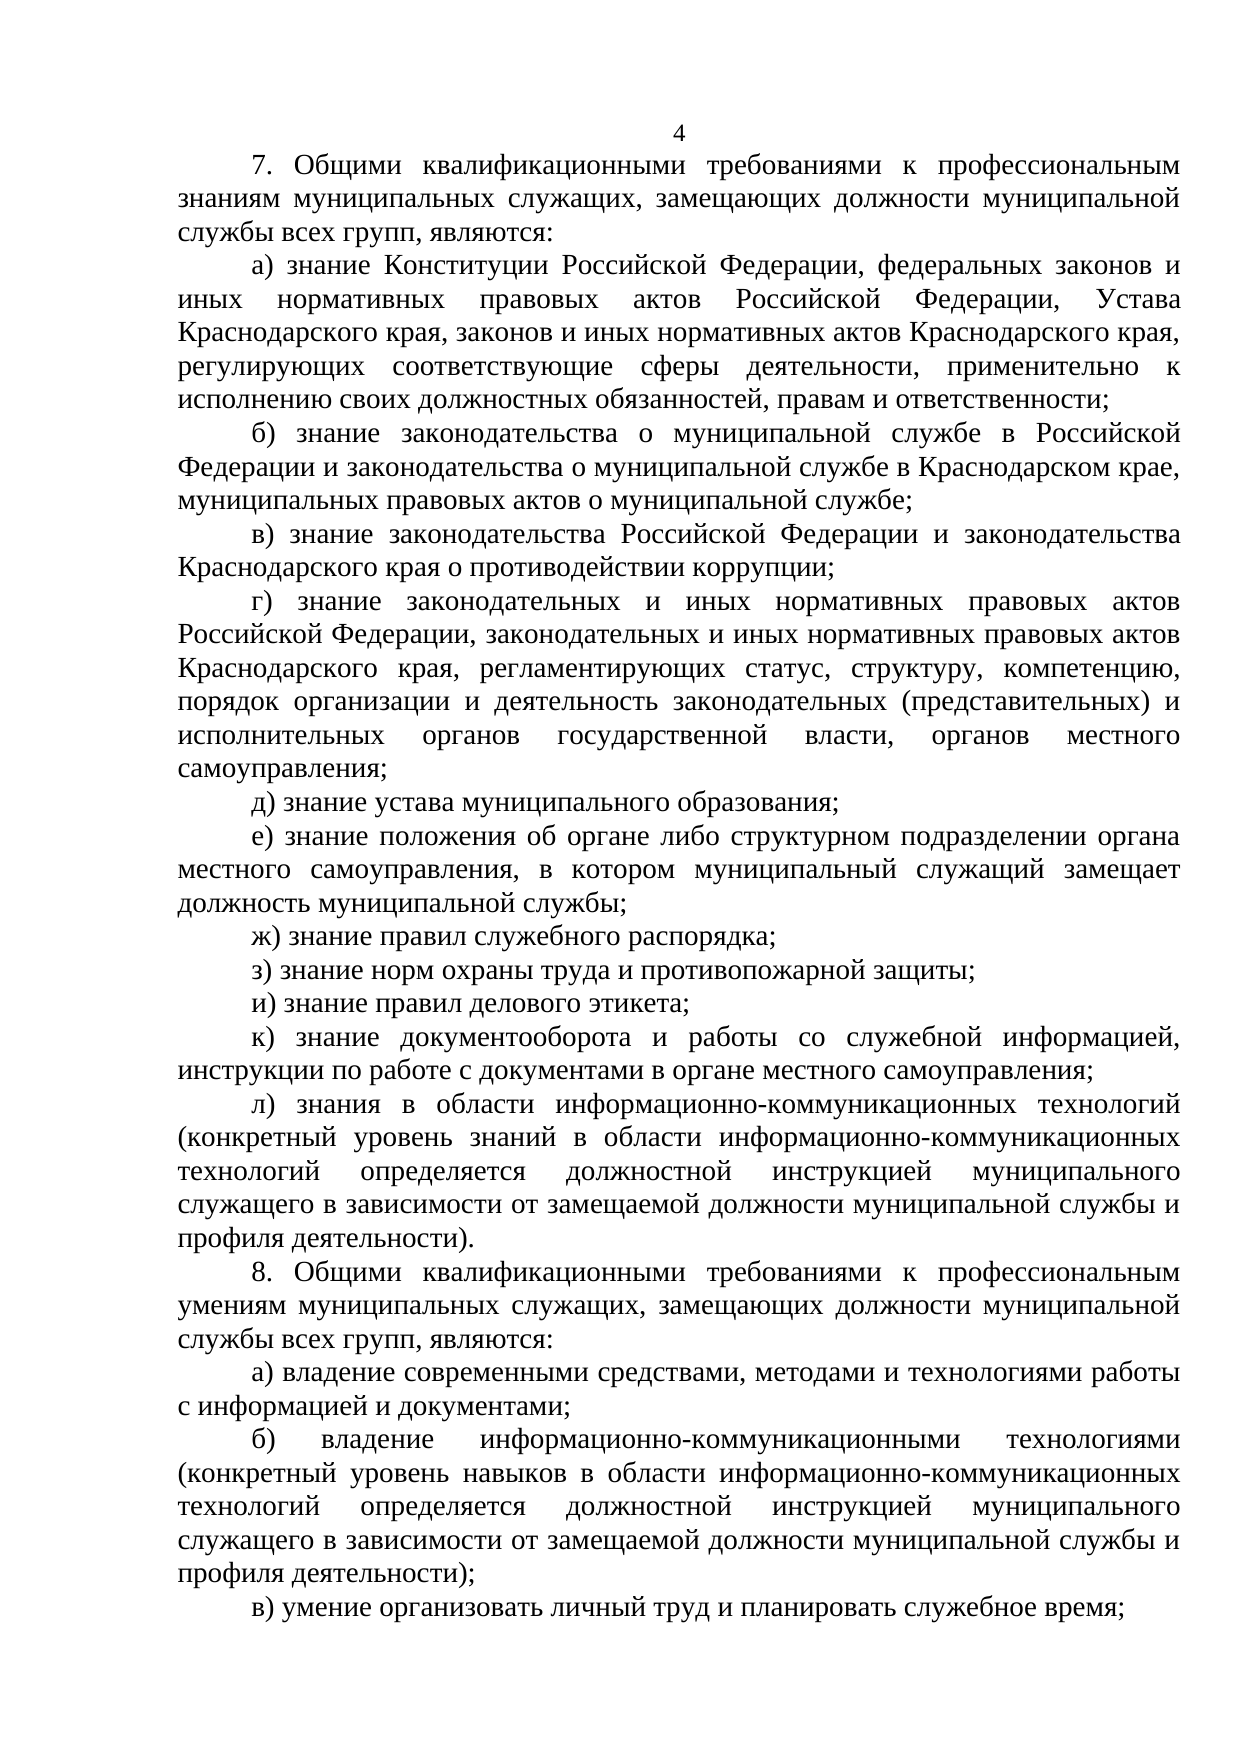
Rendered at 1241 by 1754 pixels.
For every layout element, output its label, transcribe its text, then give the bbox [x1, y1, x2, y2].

text 4 [177, 118, 1181, 147]
text а) владение современными средствами, методами и технологиями работы с информацией и документами; [177, 1354, 1181, 1421]
text в) знание законодательства Российской Федерации и законодательства Краснодарского края о противодействии коррупции; [177, 516, 1181, 583]
text д) знание устава муниципального образования; [177, 784, 1181, 818]
text л) знания в области информационно-коммуникационных технологий (конкретный уровень знаний в области информационно-коммуникационных технологий определяется должностной инструкцией муниципального служащего в зависимости от замещаемой должности муниципальной службы и профиля деятельности). [177, 1086, 1181, 1254]
text б) знание законодательства о муниципальной службе в Российской Федерации и законодательства о муниципальной службе в Краснодарском крае, муниципальных правовых актов о муниципальной службе; [177, 415, 1181, 516]
text и) знание правил делового этикета; [177, 985, 1181, 1019]
text б) владение информационно-коммуникационными технологиями (конкретный уровень навыков в области информационно-коммуникационных технологий определяется должностной инструкцией муниципального служащего в зависимости от замещаемой должности муниципальной службы и профиля деятельности); [177, 1421, 1181, 1589]
text 8. Общими квалификационными требованиями к профессиональным умениям муниципальных служащих, замещающих должности муниципальной службы всех групп, являются: [177, 1254, 1181, 1354]
text 7. Общими квалификационными требованиями к профессиональным знаниям муниципальных служащих, замещающих должности муниципальной службы всех групп, являются: [177, 147, 1181, 247]
text в) умение организовать личный труд и планировать служебное время; [177, 1589, 1181, 1623]
text з) знание норм охраны труда и противопожарной защиты; [177, 952, 1181, 985]
text к) знание документооборота и работы со служебной информацией, инструкции по работе с документами в органе местного самоуправления; [177, 1019, 1181, 1086]
text а) знание Конституции Российской Федерации, федеральных законов и иных нормативных правовых актов Российской Федерации, Устава Краснодарского края, законов и иных нормативных актов Краснодарского края, регулирующих соответствующие сферы деятельности, применительно к исполнению своих должностных обязанностей, правам и ответственности; [177, 247, 1181, 415]
text е) знание положения об органе либо структурном подразделении органа местного самоуправления, в котором муниципальный служащий замещает должность муниципальной службы; [177, 818, 1181, 918]
text г) знание законодательных и иных нормативных правовых актов Российской Федерации, законодательных и иных нормативных правовых актов Краснодарского края, регламентирующих статус, структуру, компетенцию, порядок организации и деятельность законодательных (представительных) и исполнительных органов государственной власти, органов местного самоуправления; [177, 583, 1181, 784]
text ж) знание правил служебного распорядка; [177, 918, 1181, 952]
